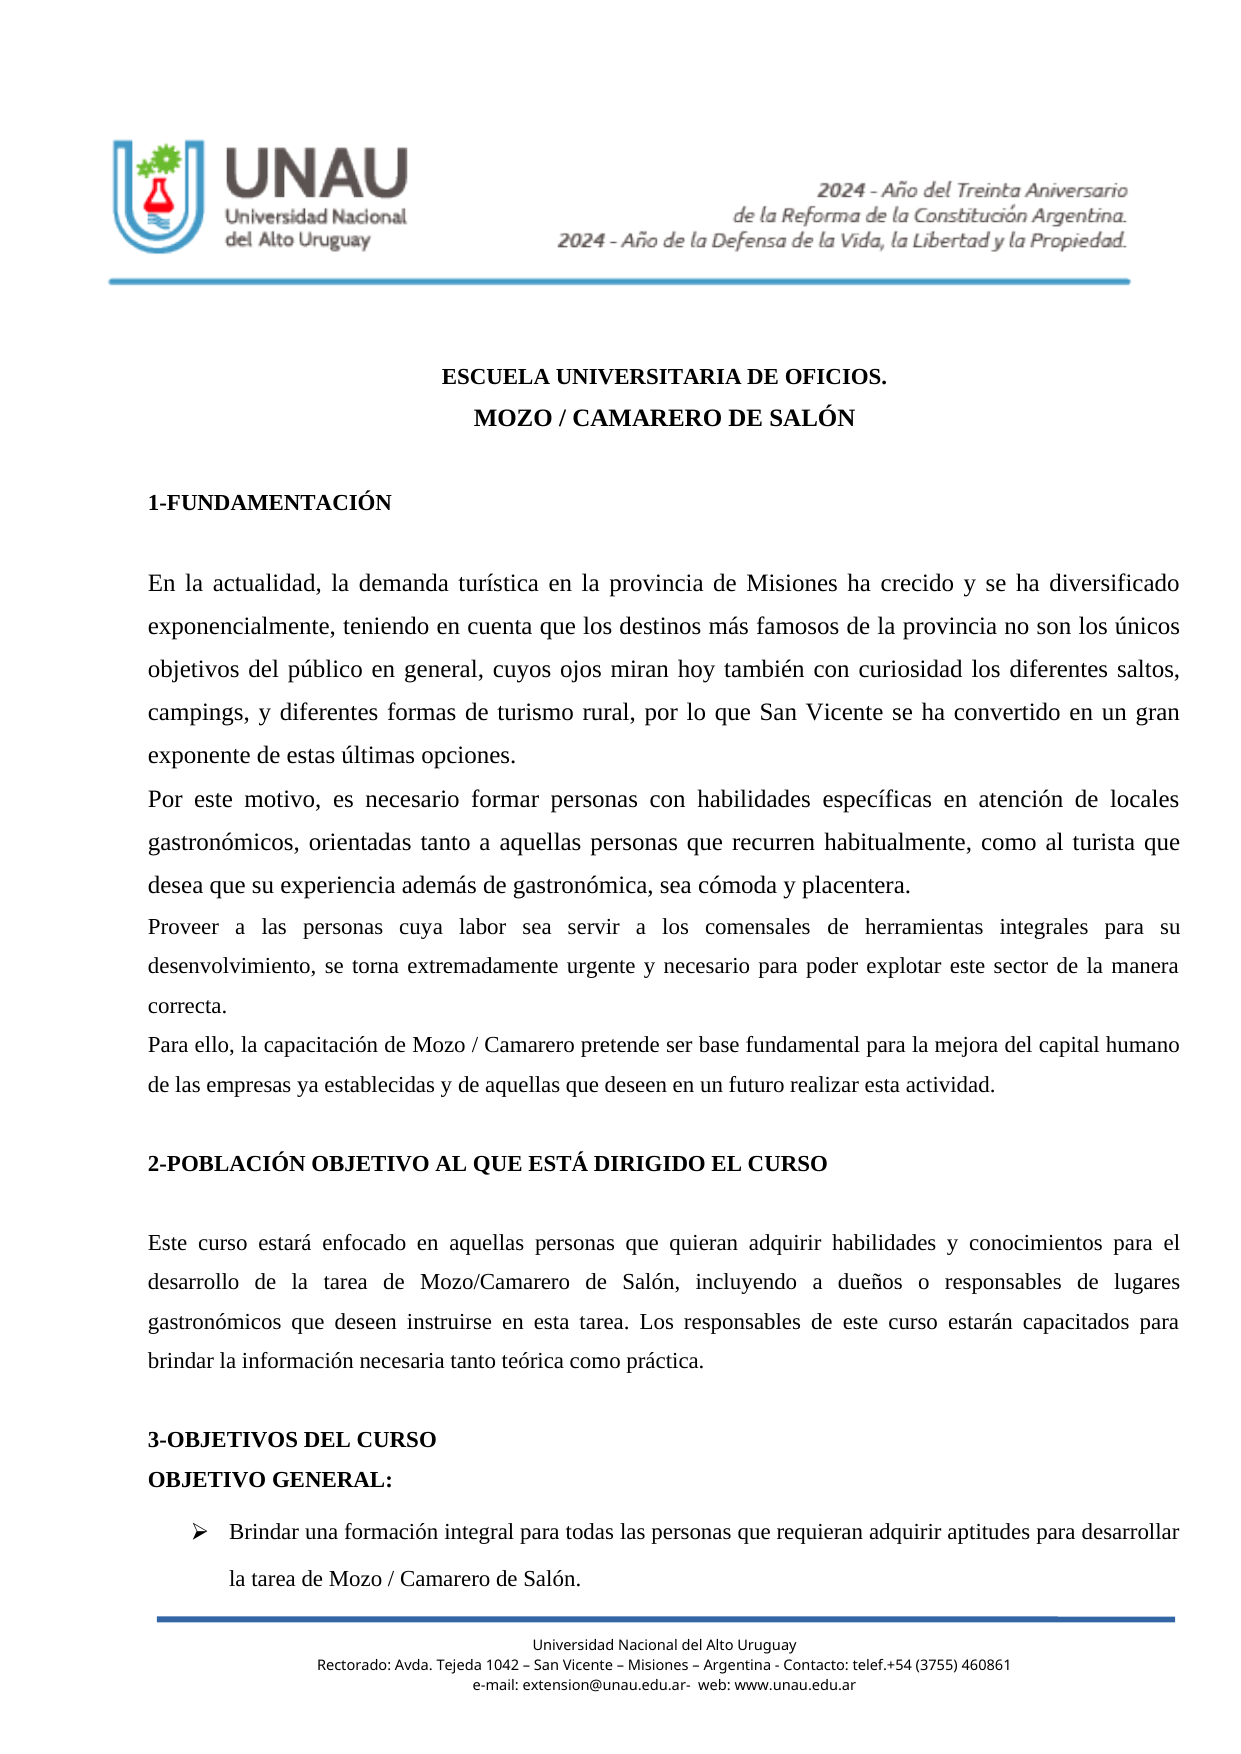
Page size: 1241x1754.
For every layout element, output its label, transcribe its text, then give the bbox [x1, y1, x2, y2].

text En la actualidad, la demanda turística en la provincia de Misiones ha crecido y se ha diversificado exponencialmente, teniendo en cuenta que los destinos más famosos de la provincia no son los únicos objetivos del público en general, cuyos ojos miran hoy también con curiosidad los diferentes saltos, campings, y diferentes formas de turismo rural, por lo que San Vicente se ha convertido en un gran exponente de estas últimas opciones. [148, 568, 1181, 769]
text OBJETIVO GENERAL: [148, 1466, 1181, 1492]
text ESCUELA UNIVERSITARIA DE OFICIOS. [148, 363, 1181, 390]
list Brindar una formación integral para todas las personas que requieran adquirir aptitudes para desarrollar la tarea de Mozo / Camarero de Salón. [191, 1505, 1181, 1592]
text Para ello, la capacitación de Mozo / Camarero pretende ser base fundamental para la mejora del capital humano de las empresas ya establecidas y de aquellas que deseen en un futuro realizar esta actividad. [148, 1032, 1181, 1097]
picture [0, 85, 1241, 311]
text Este curso estará enfocado en aquellas personas que quieran adquirir habilidades y conocimientos para el desarrollo de la tarea de Mozo/Camarero de Salón, incluyendo a dueños o responsables de lugares gastronómicos que deseen instruirse en esta tarea. Los responsables de este curso estarán capacitados para brindar la información necesaria tanto teórica como práctica. [148, 1229, 1181, 1374]
text 3-OBJETIVOS DEL CURSO [148, 1426, 1181, 1453]
text 2-POBLACIÓN OBJETIVO AL QUE ESTÁ DIRIGIDO EL CURSO [148, 1150, 1181, 1176]
text MOZO / CAMARERO DE SALÓN [148, 403, 1181, 432]
text Proveer a las personas cuya labor sea servir a los comensales de herramientas integrales para su desenvolvimiento, se torna extremadamente urgente y necesario para poder explotar este sector de la manera correcta. [148, 913, 1181, 1018]
text 1-FUNDAMENTACIÓN [148, 489, 1181, 516]
text Por este motivo, es necesario formar personas con habilidades específicas en atención de locales gastronómicos, orientadas tanto a aquellas personas que recurren habitualmente, como al turista que desea que su experiencia además de gastronómica, sea cómoda y placentera. [148, 784, 1181, 899]
